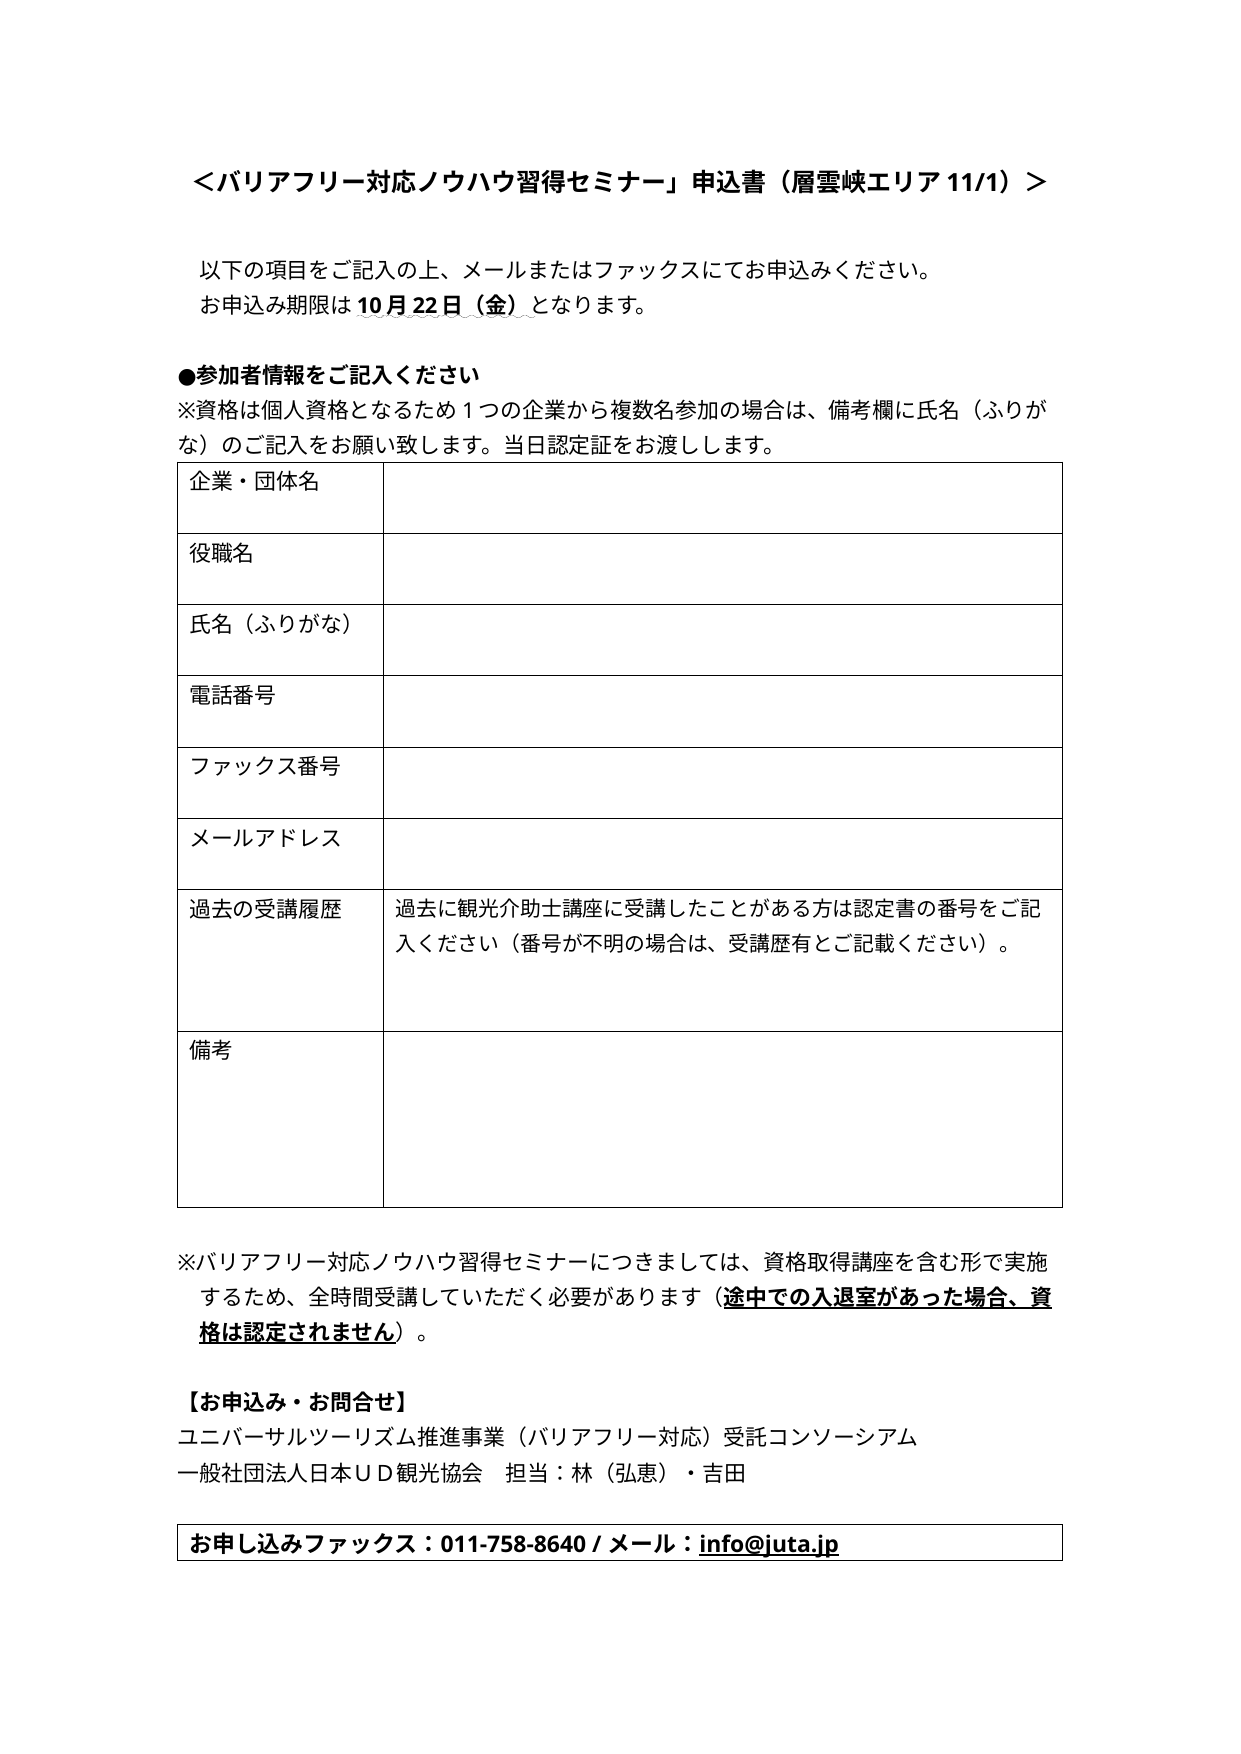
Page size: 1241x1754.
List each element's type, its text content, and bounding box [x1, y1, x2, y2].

text お申込み期限は10月22日（金）となります。 [177, 286, 1063, 321]
text 一般社団法人日本ＵＤ観光協会 担当：林（弘恵）・吉田 [177, 1454, 1063, 1489]
table_cell [384, 605, 1062, 675]
table_header 企業・団体名 [178, 463, 383, 533]
text ※バリアフリー対応ノウハウ習得セミナーにつきましては、資格取得講座を含む形で実施するため、全時間受講していただく必要があります（途中での入退室があった場合、資格は認定されません）。 [177, 1243, 1063, 1348]
table_cell [384, 819, 1062, 889]
table_cell 過去の受講履歴 [178, 890, 383, 1031]
text 【お申込み・お問合せ】 [177, 1384, 1063, 1419]
table_cell [384, 1032, 1062, 1207]
table_header [384, 463, 1062, 533]
table_cell 役職名 [178, 534, 383, 604]
table_cell 過去に観光介助士講座に受講したことがある方は認定書の番号をご記入ください（番号が不明の場合は、受講歴有とご記載ください）。 [384, 890, 1062, 1031]
text ユニバーサルツーリズム推進事業（バリアフリー対応）受託コンソーシアム [177, 1419, 1063, 1454]
table_cell ファックス番号 [178, 748, 383, 818]
text 以下の項目をご記入の上、メールまたはファックスにてお申込みください。 [177, 251, 1063, 286]
table_cell 備考 [178, 1032, 383, 1207]
table_cell [384, 748, 1062, 818]
table_cell [384, 676, 1062, 747]
table_cell 氏名（ふりがな） [178, 605, 383, 675]
table_cell 電話番号 [178, 676, 383, 747]
text ※資格は個人資格となるため1つの企業から複数名参加の場合は、備考欄に氏名（ふりがな）のご記入をお願い致します。当日認定証をお渡しします。 [177, 391, 1063, 462]
table_cell [384, 534, 1062, 604]
text ＜バリアフリー対応ノウハウ習得セミナー」申込書（層雲峡エリア11/1）＞ [177, 146, 1063, 216]
text ●参加者情報をご記入ください [177, 356, 1063, 391]
table_header お申し込みファックス：011-758-8640 / メール：info@juta.jp [178, 1525, 1062, 1560]
table_cell メールアドレス [178, 819, 383, 889]
